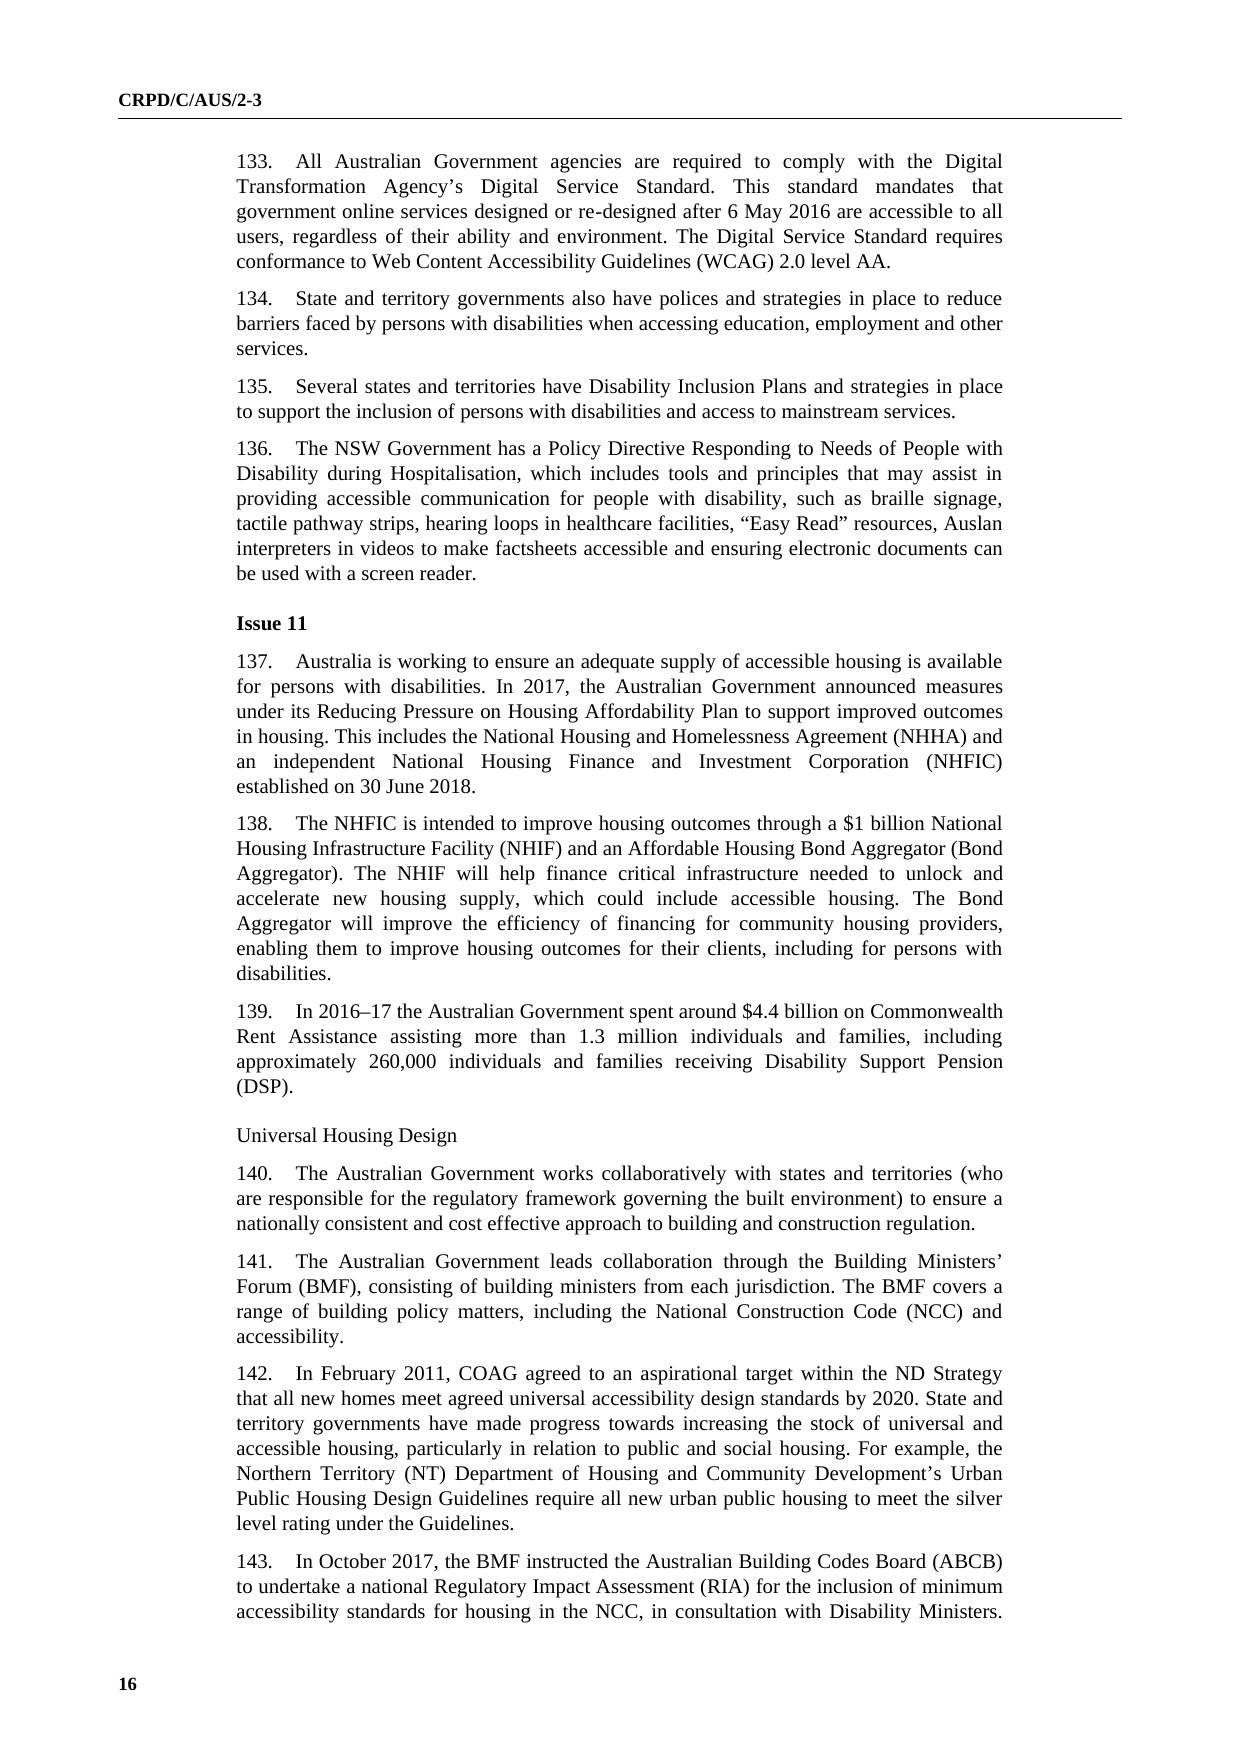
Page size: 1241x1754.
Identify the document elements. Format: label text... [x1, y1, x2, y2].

text 139. In 2016–17 the Australian Government spent around $4.4 billion on Commonwealth Rent Assistance assisting more than 1.3 million individuals and families, including approximately 260,000 individuals and families receiving Disability Support Pension (DSP). [236, 998, 1004, 1098]
text 136. The NSW Government has a Policy Directive Responding to Needs of People with Disability during Hospitalisation, which includes tools and principles that may assist in providing accessible communication for people with disability, such as braille signage, tactile pathway strips, hearing loops in healthcare facilities, “Easy Read” resources, Auslan interpreters in videos to make factsheets accessible and ensuring electronic documents can be used with a screen reader. [236, 435, 1004, 585]
text 142. In February 2011, COAG agreed to an aspirational target within the ND Strategy that all new homes meet agreed universal accessibility design standards by 2020. State and territory governments have made progress towards increasing the stock of universal and accessible housing, particularly in relation to public and social housing. For example, the Northern Territory (NT) Department of Housing and Community Development’s Urban Public Housing Design Guidelines require all new urban public housing to meet the silver level rating under the Guidelines. [236, 1360, 1004, 1535]
text Issue 11 [118, 610, 1004, 635]
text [236, 1548, 1004, 1623]
text 138. The NHFIC is intended to improve housing outcomes through a $1 billion National Housing Infrastructure Facility (NHIF) and an Affordable Housing Bond Aggregator (Bond Aggregator). The NHIF will help finance critical infrastructure needed to unlock and accelerate new housing supply, which could include accessible housing. The Bond Aggregator will improve the efficiency of financing for community housing providers, enabling them to improve housing outcomes for their clients, including for persons with disabilities. [236, 810, 1004, 985]
text 134. State and territory governments also have polices and strategies in place to reduce barriers faced by persons with disabilities when accessing education, employment and other services. [236, 285, 1004, 360]
text 133. All Australian Government agencies are required to comply with the Digital Transformation Agency’s Digital Service Standard. This standard mandates that government online services designed or re-designed after 6 May 2016 are accessible to all users, regardless of their ability and environment. The Digital Service Standard requires conformance to Web Content Accessibility Guidelines (WCAG) 2.0 level AA. [236, 148, 1004, 273]
text 137. Australia is working to ensure an adequate supply of accessible housing is available for persons with disabilities. In 2017, the Australian Government announced measures under its Reducing Pressure on Housing Affordability Plan to support improved outcomes in housing. This includes the National Housing and Homelessness Agreement (NHHA) and an independent National Housing Finance and Investment Corporation (NHFIC) established on 30 June 2018. [236, 648, 1004, 798]
text 141. The Australian Government leads collaboration through the Building Ministers’ Forum (BMF), consisting of building ministers from each jurisdiction. The BMF covers a range of building policy matters, including the National Construction Code (NCC) and accessibility. [236, 1248, 1004, 1348]
text Universal Housing Design [118, 1123, 1004, 1148]
text 140. The Australian Government works collaboratively with states and territories (who are responsible for the regulatory framework governing the built environment) to ensure a nationally consistent and cost effective approach to building and construction regulation. [236, 1160, 1004, 1235]
text 135. Several states and territories have Disability Inclusion Plans and strategies in place to support the inclusion of persons with disabilities and access to mainstream services. [236, 373, 1004, 423]
